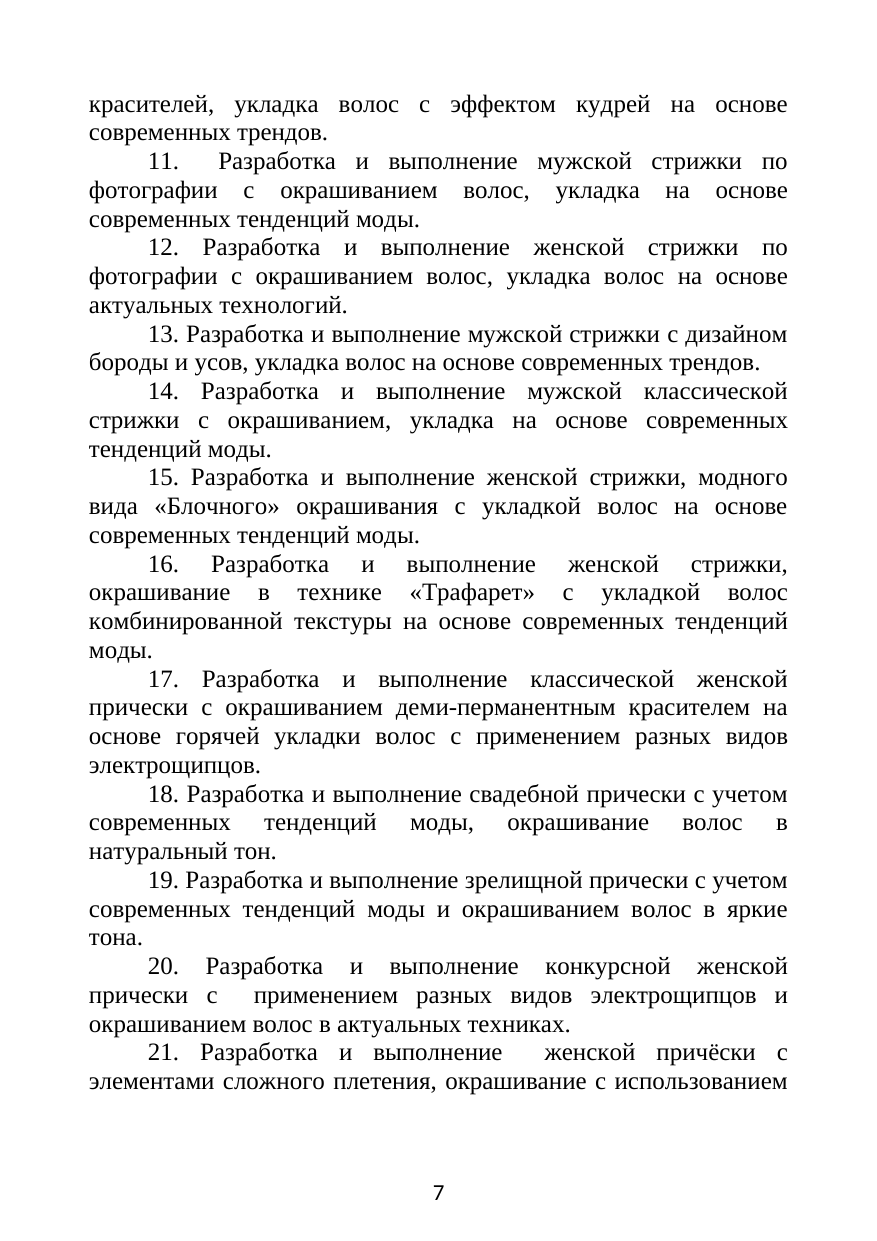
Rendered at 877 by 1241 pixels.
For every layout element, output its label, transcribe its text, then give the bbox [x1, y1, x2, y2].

text 16. Разработка и выполнение женской стрижки, окрашивание в технике «Трафарет» с укладкой волос комбинированной текстуры на основе современных тенденций моды. [89, 549, 788, 664]
text 19. Разработка и выполнение зрелищной прически с учетом современных тенденций моды и окрашиванием волос в яркие тона. [89, 865, 788, 951]
text 14. Разработка и выполнение мужской классической стрижки с окрашиванием, укладка на основе современных тенденций моды. [89, 376, 788, 462]
text 17. Разработка и выполнение классической женской прически с окрашиванием деми-перманентным красителем на основе горячей укладки волос с применением разных видов электрощипцов. [89, 664, 788, 779]
text 13. Разработка и выполнение мужской стрижки с дизайном бороды и усов, укладка волос на основе современных трендов. [89, 319, 788, 376]
text 20. Разработка и выполнение конкурсной женской прически с применением разных видов электрощипцов и окрашиванием волос в актуальных техниках. [89, 951, 788, 1037]
text 18. Разработка и выполнение свадебной прически с учетом современных тенденций моды, окрашивание волос в натуральный тон. [89, 779, 788, 865]
text 11. Разработка и выполнение мужской стрижки по фотографии с окрашиванием волос, укладка на основе современных тенденций моды. [89, 146, 788, 232]
text 15. Разработка и выполнение женской стрижки, модного вида «Блочного» окрашивания с укладкой волос на основе современных тенденций моды. [89, 462, 788, 549]
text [89, 1037, 788, 1095]
text 12. Разработка и выполнение женской стрижки по фотографии с окрашиванием волос, укладка волос на основе актуальных технологий. [89, 232, 788, 319]
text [89, 89, 788, 146]
